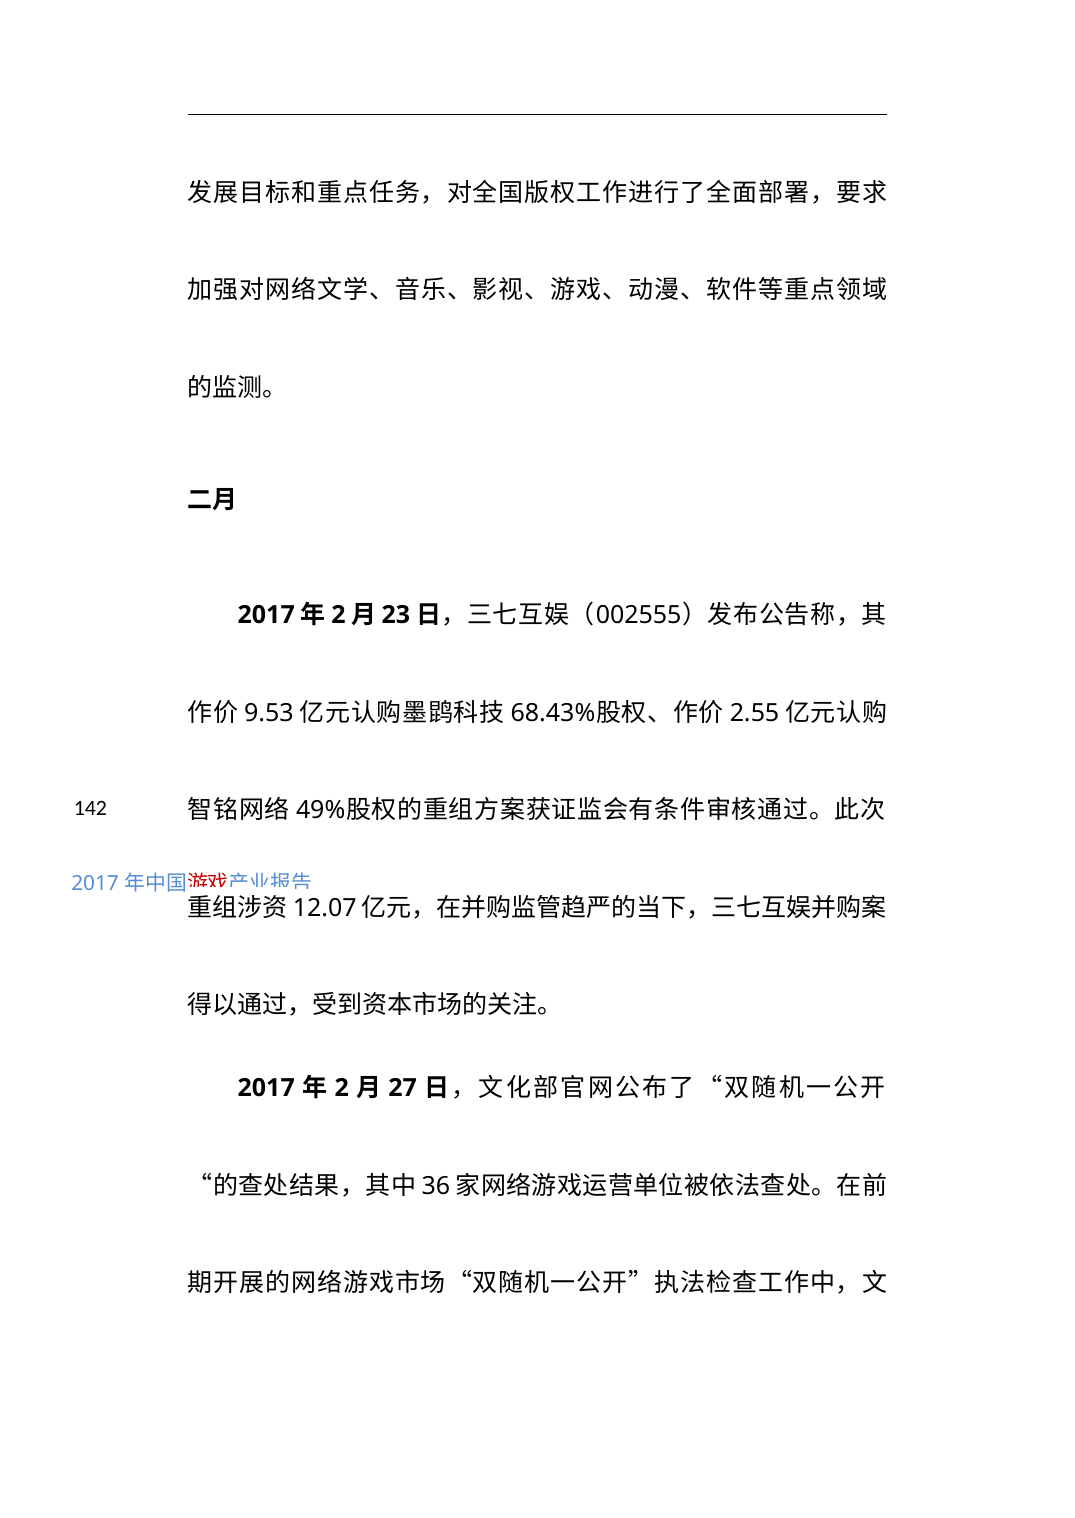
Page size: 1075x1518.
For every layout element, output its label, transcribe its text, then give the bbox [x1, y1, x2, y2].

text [187, 1053, 887, 1313]
text 2017年2月23日，三七互娱（002555）发布公告称，其作价9.53亿元认购墨鹍科技68.43%股权、作价2.55亿元认购智铭网络49%股权的重组方案获证监会有条件审核通过。此次重组涉资12.07亿元，在并购监管趋严的当下，三七互娱并购案得以通过，受到资本市场的关注。 [187, 580, 887, 1035]
subtitle 二月 [187, 465, 887, 530]
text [187, 158, 887, 418]
